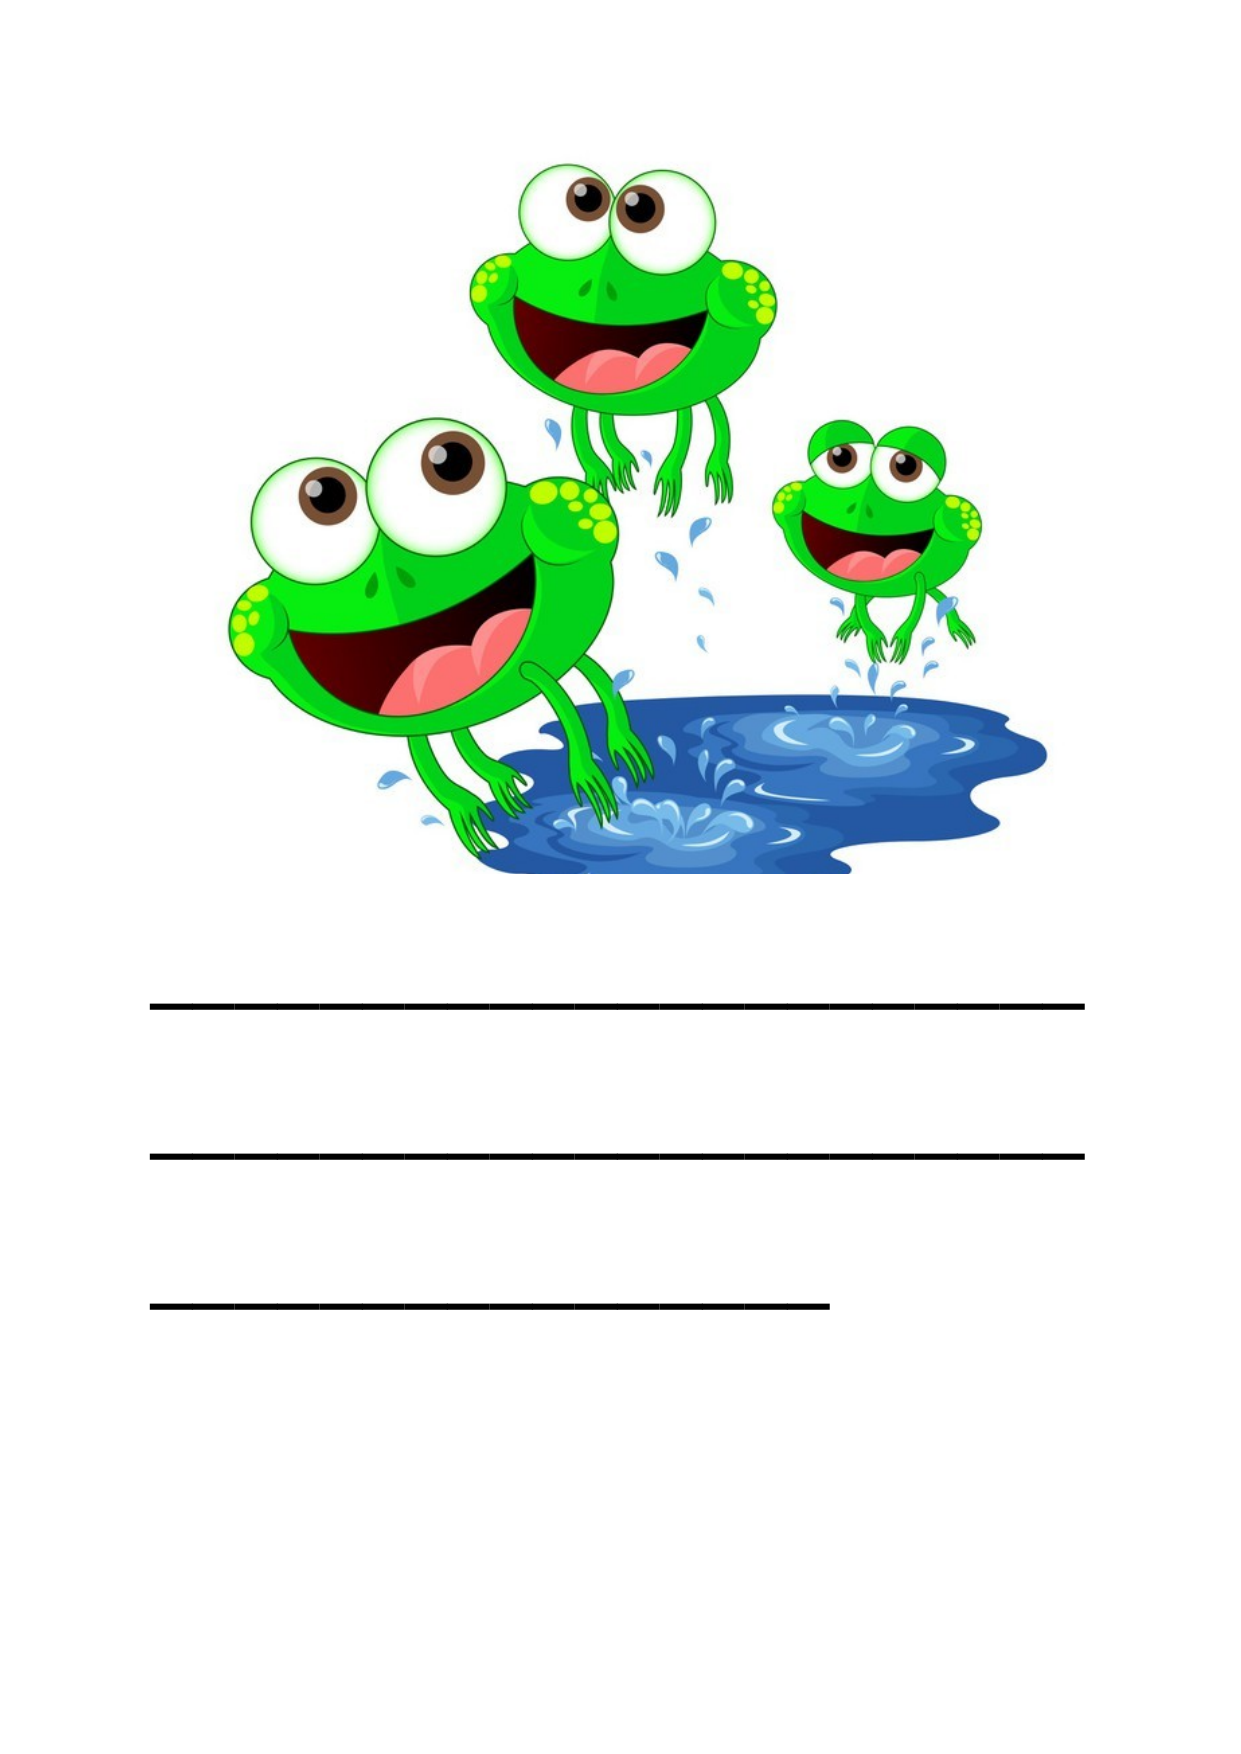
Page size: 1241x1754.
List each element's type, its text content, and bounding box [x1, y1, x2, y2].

text ____________________________________________________________ [150, 874, 1090, 1323]
picture [150, 150, 1090, 874]
